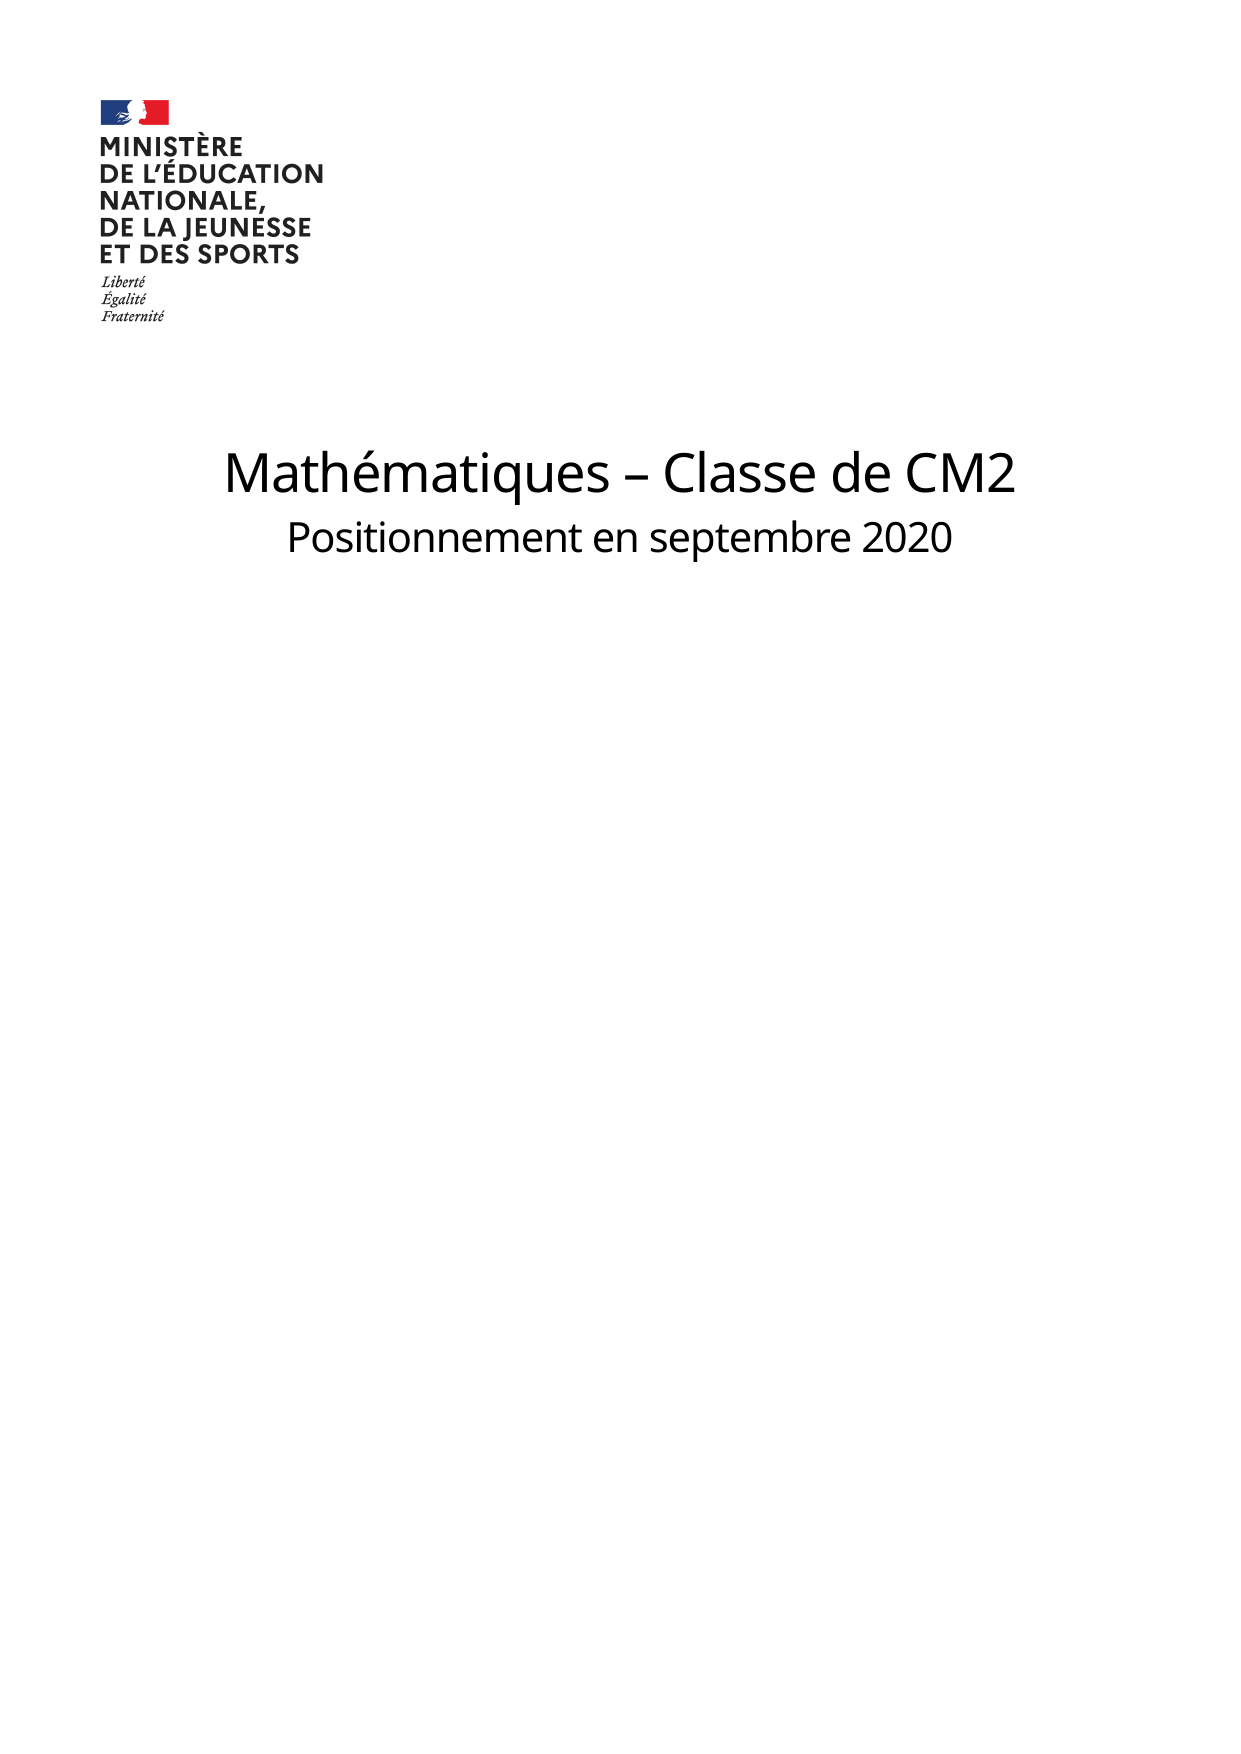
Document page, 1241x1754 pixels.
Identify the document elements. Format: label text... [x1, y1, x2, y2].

picture [0, 0, 1241, 422]
title Mathématiques – Classe de CM2 Positionnement en septembre 2020 [148, 422, 1093, 565]
